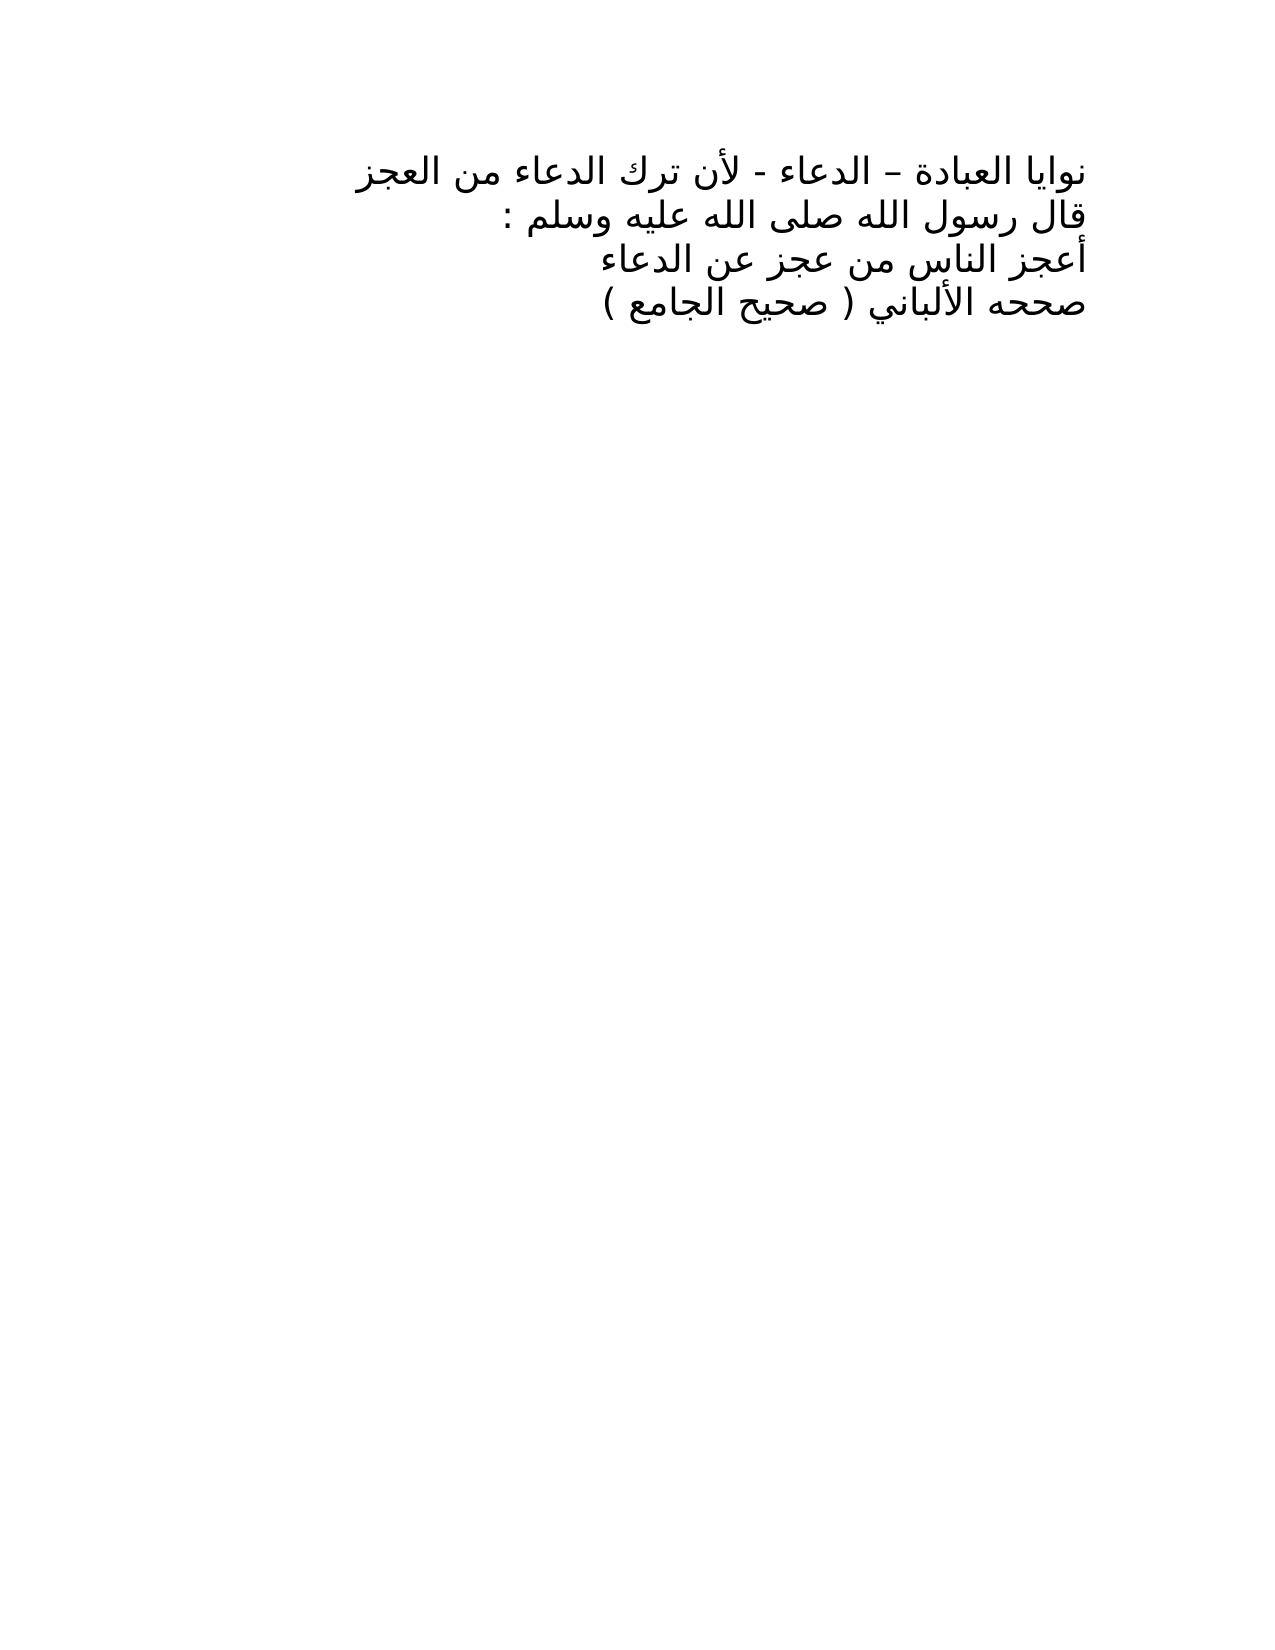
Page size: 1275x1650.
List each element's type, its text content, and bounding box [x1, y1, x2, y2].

text أعجز الناس من عجز عن الدعاء [187, 237, 1087, 281]
text قال رسول الله صلى الله عليه وسلم : [187, 194, 1087, 237]
text نوايا العبادة – الدعاء - لأن ترك الدعاء من العجز [187, 150, 1087, 194]
text صححه الألباني ( صحيح الجامع ) [187, 281, 1087, 324]
